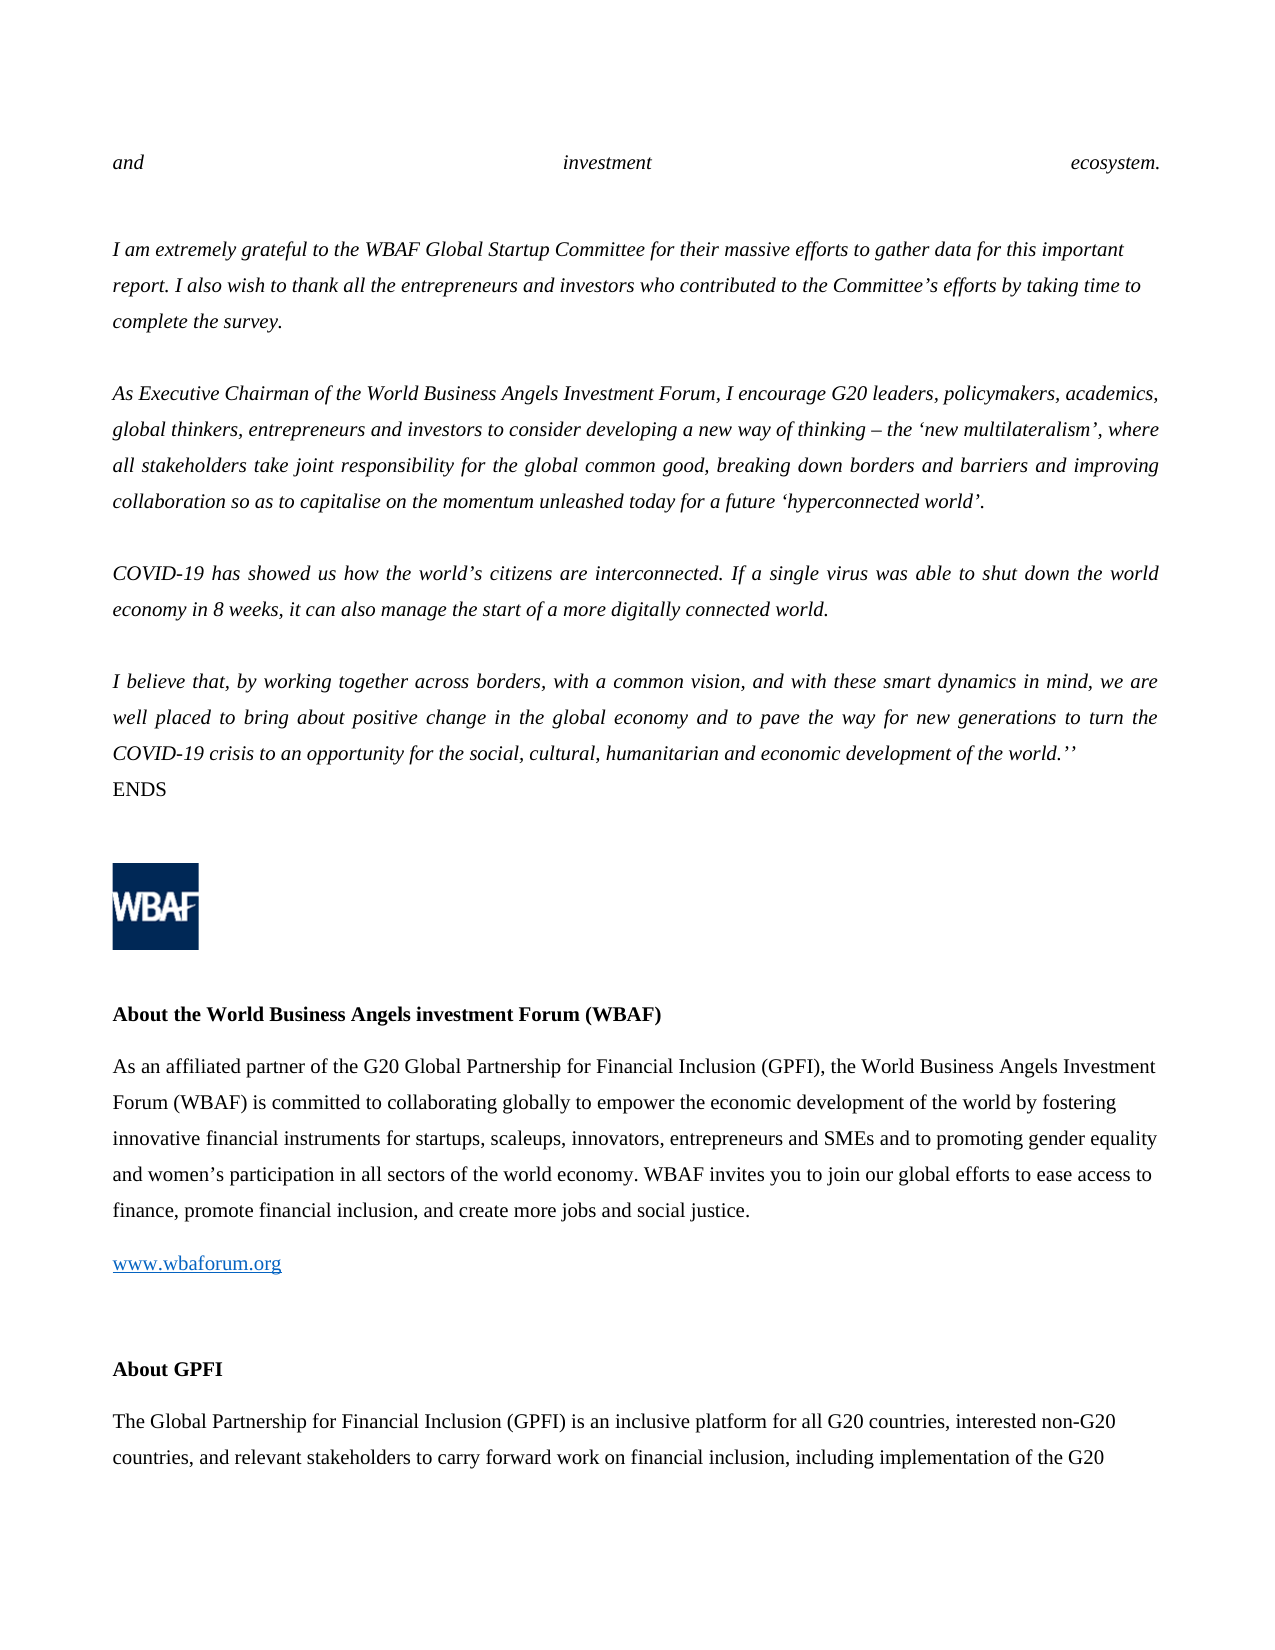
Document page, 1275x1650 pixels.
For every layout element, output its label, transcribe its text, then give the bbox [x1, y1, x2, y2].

text ENDS [112, 777, 1162, 848]
text About the World Business Angels investment Forum (WBAF) [112, 1001, 1162, 1026]
text As Executive Chairman of the World Business Angels Investment Forum, I encourage G20 leaders, policymakers, academics, global thinkers, entrepreneurs and investors to consider developing a new way of thinking – the ‘new multilateralism’, where all stakeholders take joint responsibility for the global common good, breaking down borders and barriers and improving collaboration so as to capitalise on the momentum unleashed today for a future ‘hyperconnected world’. [112, 381, 1162, 513]
text As an affiliated partner of the G20 Global Partnership for Financial Inclusion (GPFI), the World Business Angels Investment Forum (WBAF) is committed to collaborating globally to empower the economic development of the world by fostering innovative financial instruments for startups, scaleups, innovators, entrepreneurs and SMEs and to promoting gender equality and women’s participation in all sectors of the world economy. WBAF invites you to join our global efforts to ease access to finance, promote financial inclusion, and create more jobs and social justice. [112, 1054, 1162, 1222]
text I believe that, by working together across borders, with a common vision, and with these smart dynamics in mind, we are well placed to bring about positive change in the global economy and to pave the way for new generations to turn the COVID-19 crisis to an opportunity for the social, cultural, humanitarian and economic development of the world.’’ [112, 669, 1162, 765]
picture [112, 863, 199, 950]
text About GPFI [112, 1356, 1162, 1381]
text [112, 150, 1162, 221]
text www.wbaforum.org [112, 1251, 1162, 1275]
text I am extremely grateful to the WBAF Global Startup Committee for their massive efforts to gather data for this important report. I also wish to thank all the entrepreneurs and investors who contributed to the Committee’s efforts by taking time to complete the survey. [112, 237, 1162, 333]
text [112, 1409, 1162, 1469]
text COVID-19 has showed us how the world’s citizens are interconnected. If a single virus was able to shut down the world economy in 8 weeks, it can also manage the start of a more digitally connected world. [112, 561, 1162, 621]
